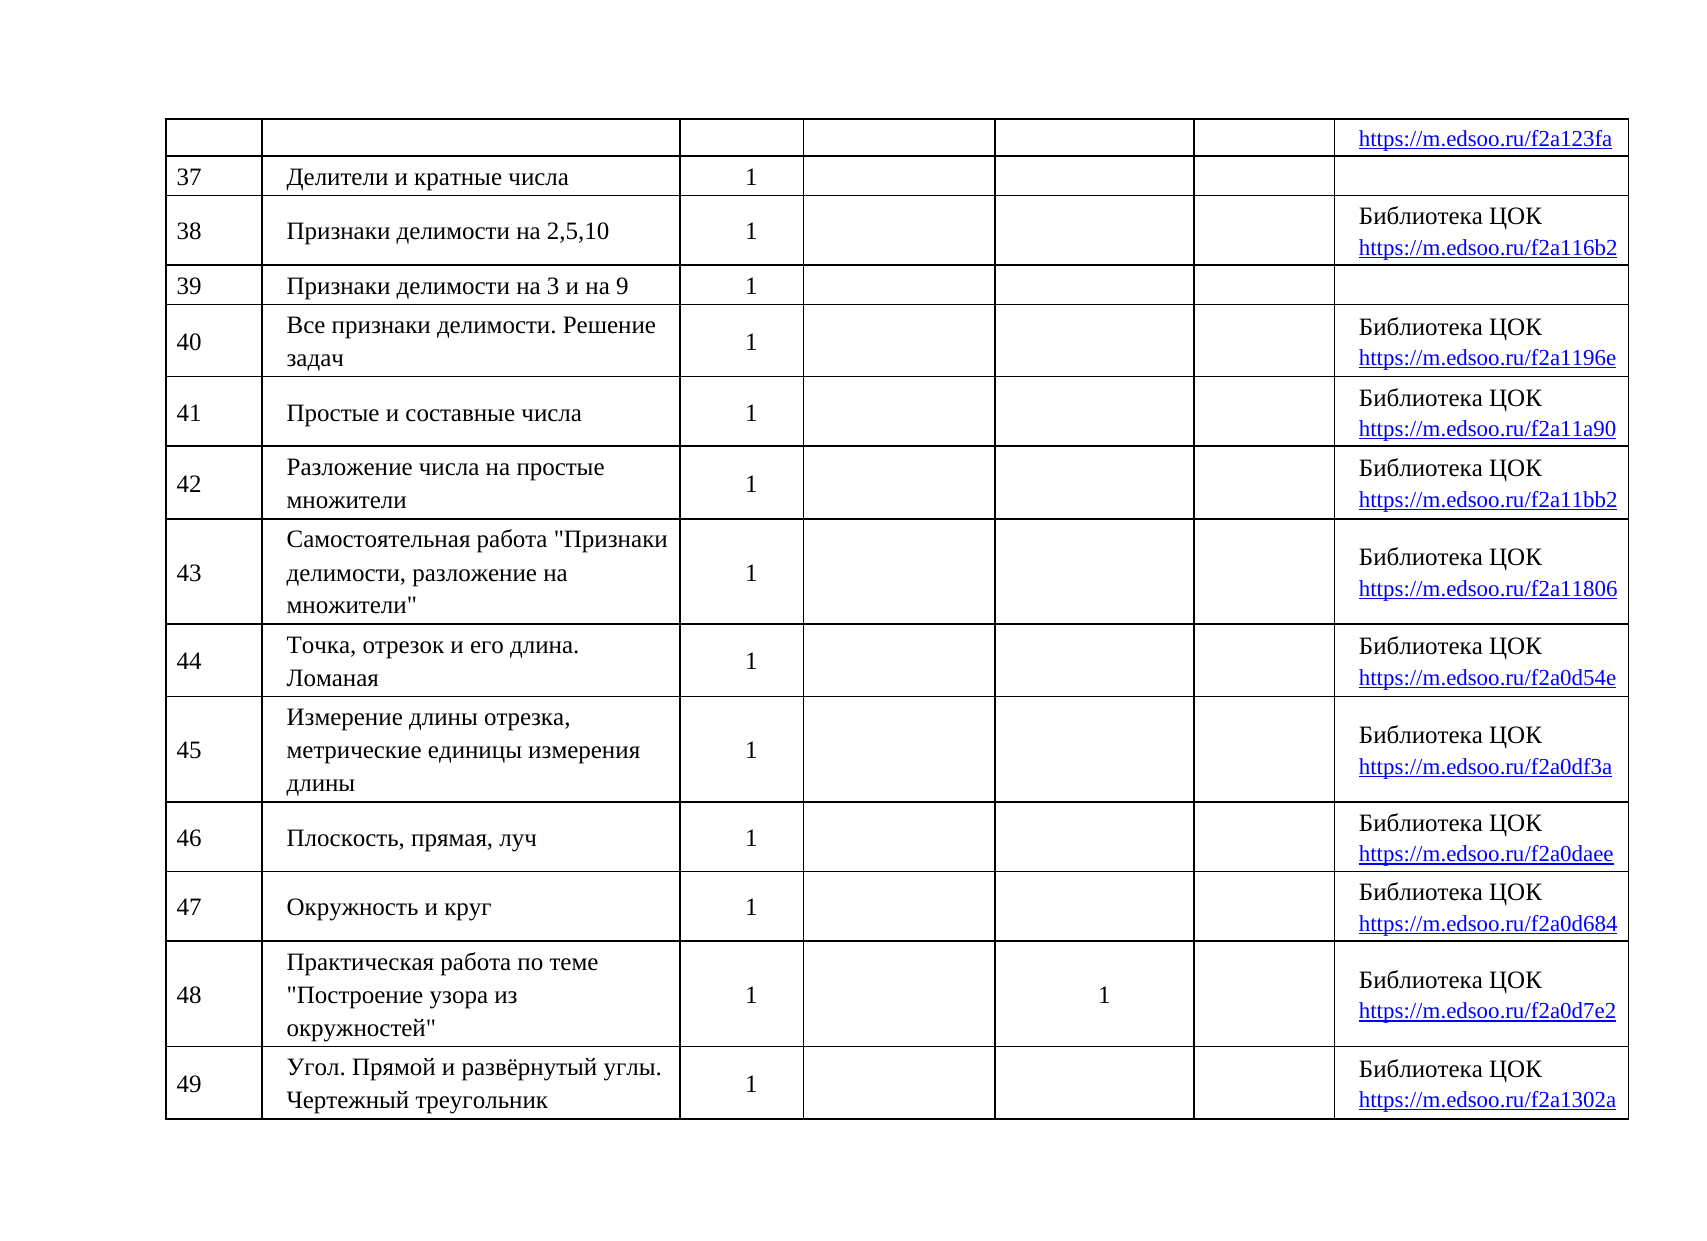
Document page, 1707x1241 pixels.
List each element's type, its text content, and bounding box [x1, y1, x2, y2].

table_cell 1 [681, 305, 803, 376]
table_cell 1 [681, 625, 803, 696]
table_cell [996, 196, 1193, 264]
table_cell [996, 377, 1193, 445]
table_cell [1195, 305, 1334, 376]
table_cell 38 [167, 196, 261, 264]
table_cell 1 [681, 803, 803, 871]
table_cell [1195, 942, 1334, 1046]
table_cell Библиотека ЦОК https://m.edsoo.ru/f2a0df3a [1335, 697, 1628, 801]
table_cell [996, 803, 1193, 871]
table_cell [1335, 120, 1628, 155]
table_cell 39 [167, 266, 261, 303]
table_cell [1195, 697, 1334, 801]
table_cell [804, 266, 994, 303]
table_cell Точка, отрезок и его длина. Ломаная [263, 625, 679, 696]
table_cell [996, 120, 1193, 155]
table_cell [804, 942, 994, 1046]
table_cell Плоскость, прямая, луч [263, 803, 679, 871]
table_cell 48 [167, 942, 261, 1046]
table_cell 1 [681, 120, 803, 155]
table_cell 1 [681, 157, 803, 194]
table_cell 43 [167, 520, 261, 623]
table_cell [996, 305, 1193, 376]
table_cell Разложение числа на простые множители [263, 447, 679, 518]
table_cell [996, 447, 1193, 518]
table_cell Библиотека ЦОК https://m.edsoo.ru/f2a0d54e [1335, 625, 1628, 696]
table_cell Признаки делимости на 3 и на 9 [263, 266, 679, 303]
table_cell [804, 120, 994, 155]
table_cell 1 [681, 872, 803, 940]
table_cell [1195, 266, 1334, 303]
table_cell Делители и кратные числа [263, 157, 679, 194]
table_cell [1195, 157, 1334, 194]
table_cell [1195, 377, 1334, 445]
table_cell 1 [681, 377, 803, 445]
table_cell Окружность и круг [263, 872, 679, 940]
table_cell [263, 120, 679, 155]
table_cell [804, 697, 994, 801]
table_cell Все признаки делимости. Решение задач [263, 305, 679, 376]
table_cell 46 [167, 803, 261, 871]
table_cell Простые и составные числа [263, 377, 679, 445]
table_cell 45 [167, 697, 261, 801]
table_cell 1 [681, 1047, 803, 1118]
table_cell 40 [167, 305, 261, 376]
table_cell [804, 520, 994, 623]
table_cell [996, 1047, 1193, 1118]
table_cell Угол. Прямой и развёрнутый углы. Чертежный треугольник [263, 1047, 679, 1118]
table_cell 1 [996, 942, 1193, 1046]
table_cell [1195, 520, 1334, 623]
table_cell 36 [167, 120, 261, 155]
table_cell 1 [681, 697, 803, 801]
table_cell 42 [167, 447, 261, 518]
table_cell Библиотека ЦОК https://m.edsoo.ru/f2a1302a [1335, 1047, 1628, 1118]
table_cell [996, 872, 1193, 940]
table_cell Библиотека ЦОК https://m.edsoo.ru/f2a11a90 [1335, 377, 1628, 445]
table_cell 49 [167, 1047, 261, 1118]
table_cell [804, 447, 994, 518]
table_cell 1 [681, 447, 803, 518]
table_cell [1195, 872, 1334, 940]
table_cell 1 [681, 266, 803, 303]
table_cell Библиотека ЦОК https://m.edsoo.ru/f2a0daee [1335, 803, 1628, 871]
table_cell Библиотека ЦОК https://m.edsoo.ru/f2a11bb2 [1335, 447, 1628, 518]
table_cell Признаки делимости на 2,5,10 [263, 196, 679, 264]
table_cell [1335, 157, 1628, 194]
table_cell 47 [167, 872, 261, 940]
table_cell [1195, 196, 1334, 264]
table_cell Библиотека ЦОК https://m.edsoo.ru/f2a1196e [1335, 305, 1628, 376]
table_cell [1195, 447, 1334, 518]
table_cell Библиотека ЦОК https://m.edsoo.ru/f2a116b2 [1335, 196, 1628, 264]
table_cell Самостоятельная работа "Признаки делимости, разложение на множители" [263, 520, 679, 623]
table_cell [1195, 803, 1334, 871]
table_cell [1335, 266, 1628, 303]
table_cell [804, 872, 994, 940]
table_cell 44 [167, 625, 261, 696]
table_cell [996, 520, 1193, 623]
table_cell [804, 157, 994, 194]
table_cell Измерение длины отрезка, метрические единицы измерения длины [263, 697, 679, 801]
table_cell 1 [681, 942, 803, 1046]
table_cell 1 [681, 196, 803, 264]
table_cell [804, 196, 994, 264]
table_cell [996, 157, 1193, 194]
table_cell Библиотека ЦОК https://m.edsoo.ru/f2a0d7e2 [1335, 942, 1628, 1046]
table_cell Библиотека ЦОК https://m.edsoo.ru/f2a11806 [1335, 520, 1628, 623]
table_cell Практическая работа по теме "Построение узора из окружностей" [263, 942, 679, 1046]
table_cell [804, 803, 994, 871]
table_cell [804, 305, 994, 376]
table_cell 41 [167, 377, 261, 445]
table_cell [996, 697, 1193, 801]
table_cell [1195, 625, 1334, 696]
table_cell [996, 266, 1193, 303]
table_cell 37 [167, 157, 261, 194]
table_cell [804, 377, 994, 445]
table_cell Библиотека ЦОК https://m.edsoo.ru/f2a0d684 [1335, 872, 1628, 940]
table_cell [1195, 120, 1334, 155]
table_cell [804, 625, 994, 696]
table_cell [996, 625, 1193, 696]
table_cell 1 [681, 520, 803, 623]
table_cell [804, 1047, 994, 1118]
table_cell [1195, 1047, 1334, 1118]
